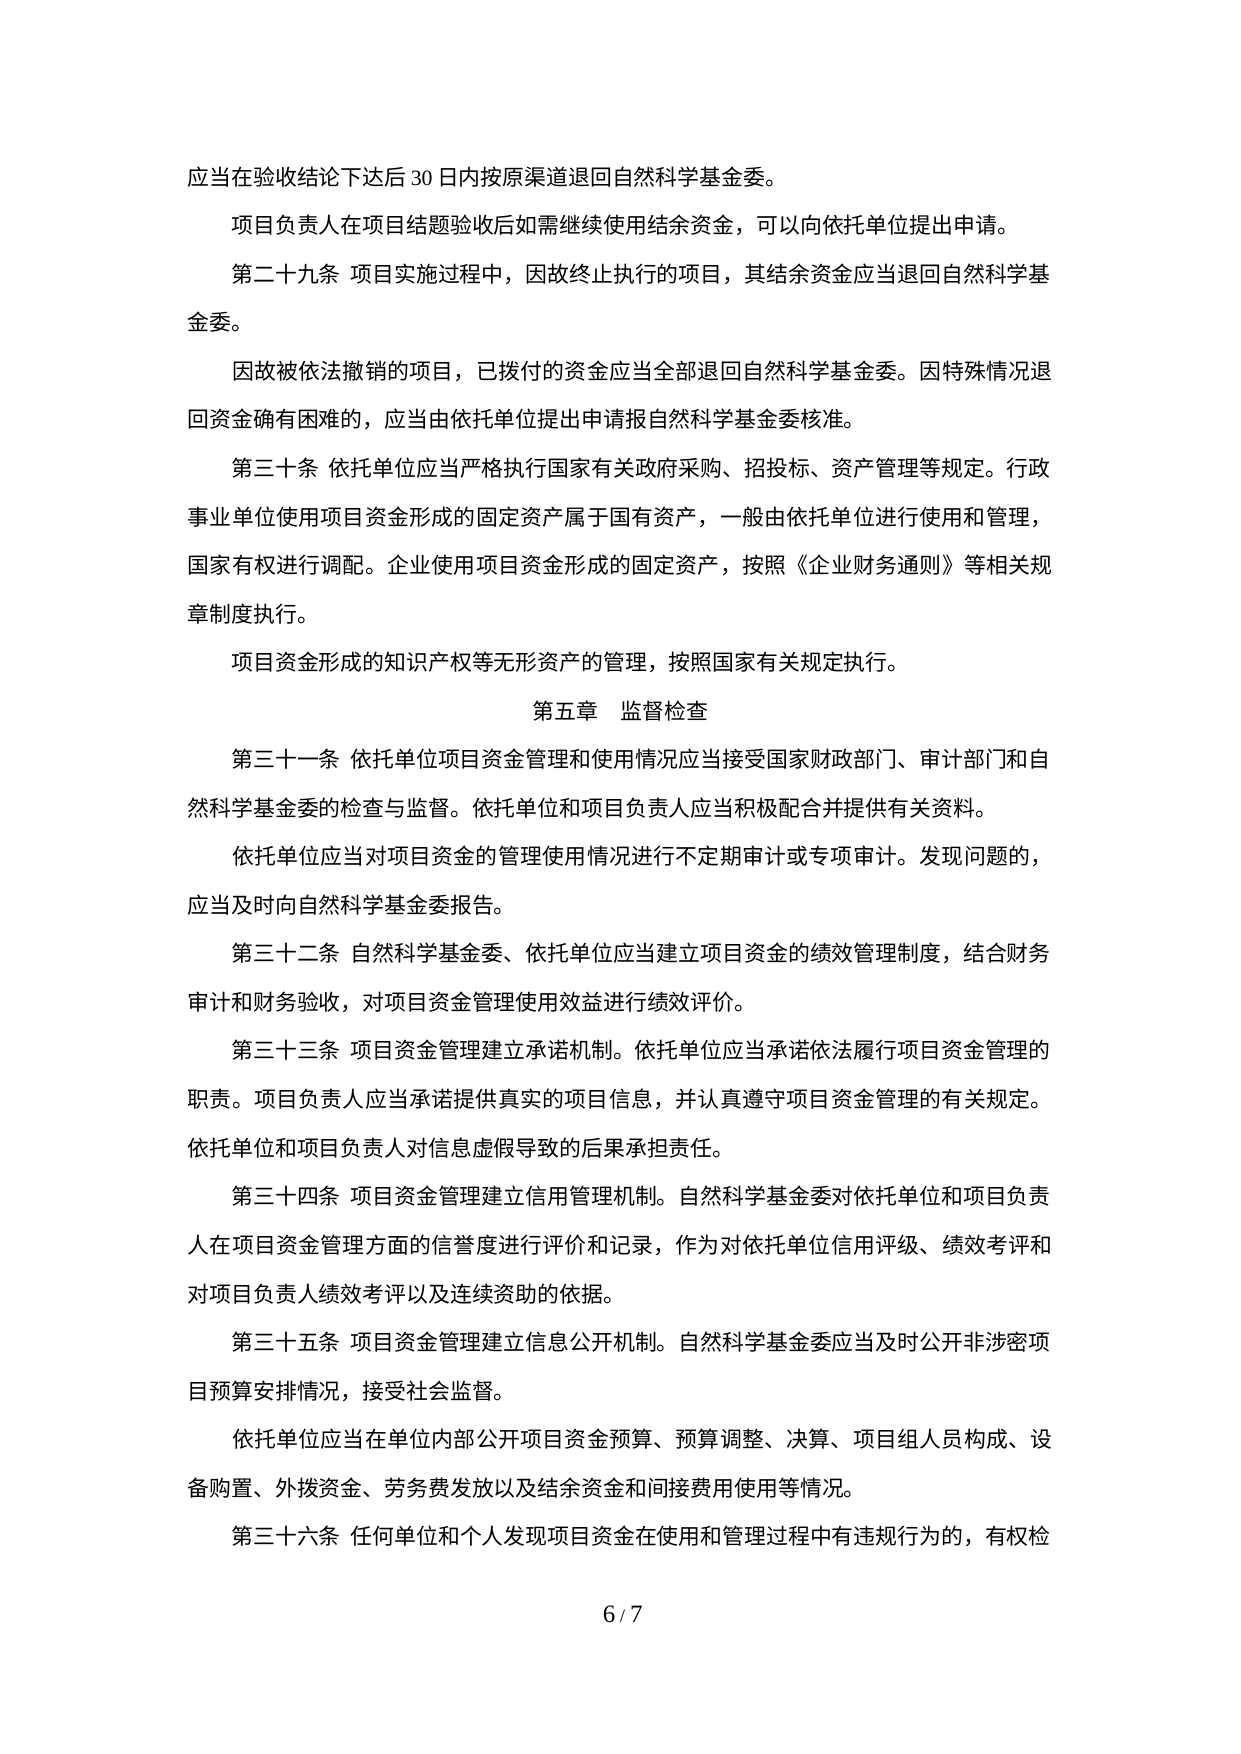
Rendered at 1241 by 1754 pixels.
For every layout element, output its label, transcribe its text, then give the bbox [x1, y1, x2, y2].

text 第三十三条 项目资金管理建立承诺机制。依托单位应当承诺依法履行项目资金管理的职责。项目负责人应当承诺提供真实的项目信息，并认真遵守项目资金管理的有关规定。依托单位和项目负责人对信息虚假导致的后果承担责任。 [187, 1033, 1053, 1163]
text 因故被依法撤销的项目，已拨付的资金应当全部退回自然科学基金委。因特殊情况退回资金确有困难的，应当由依托单位提出申请报自然科学基金委核准。 [187, 353, 1053, 434]
text 依托单位应当对项目资金的管理使用情况进行不定期审计或专项审计。发现问题的，应当及时向自然科学基金委报告。 [187, 839, 1053, 920]
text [187, 1519, 1053, 1551]
text 第三十五条 项目资金管理建立信息公开机制。自然科学基金委应当及时公开非涉密项目预算安排情况，接受社会监督。 [187, 1324, 1053, 1406]
text 第五章 监督检查 [187, 693, 1053, 726]
text 依托单位应当在单位内部公开项目资金预算、预算调整、决算、项目组人员构成、设备购置、外拨资金、劳务费发放以及结余资金和间接费用使用等情况。 [187, 1422, 1053, 1503]
text 项目负责人在项目结题验收后如需继续使用结余资金，可以向依托单位提出申请。 [187, 208, 1053, 240]
text 第三十二条 自然科学基金委、依托单位应当建立项目资金的绩效管理制度，结合财务审计和财务验收，对项目资金管理使用效益进行绩效评价。 [187, 936, 1053, 1017]
text 第二十九条 项目实施过程中，因故终止执行的项目，其结余资金应当退回自然科学基金委。 [187, 256, 1053, 337]
text 第三十条 依托单位应当严格执行国家有关政府采购、招投标、资产管理等规定。行政事业单位使用项目资金形成的固定资产属于国有资产，一般由依托单位进行使用和管理，国家有权进行调配。企业使用项目资金形成的固定资产，按照《企业财务通则》等相关规章制度执行。 [187, 450, 1053, 629]
text 项目资金形成的知识产权等无形资产的管理，按照国家有关规定执行。 [187, 645, 1053, 677]
text 第三十四条 项目资金管理建立信用管理机制。自然科学基金委对依托单位和项目负责人在项目资金管理方面的信誉度进行评价和记录，作为对依托单位信用评级、绩效考评和对项目负责人绩效考评以及连续资助的依据。 [187, 1179, 1053, 1309]
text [187, 159, 1053, 192]
text 第三十一条 依托单位项目资金管理和使用情况应当接受国家财政部门、审计部门和自然科学基金委的检查与监督。依托单位和项目负责人应当积极配合并提供有关资料。 [187, 742, 1053, 823]
